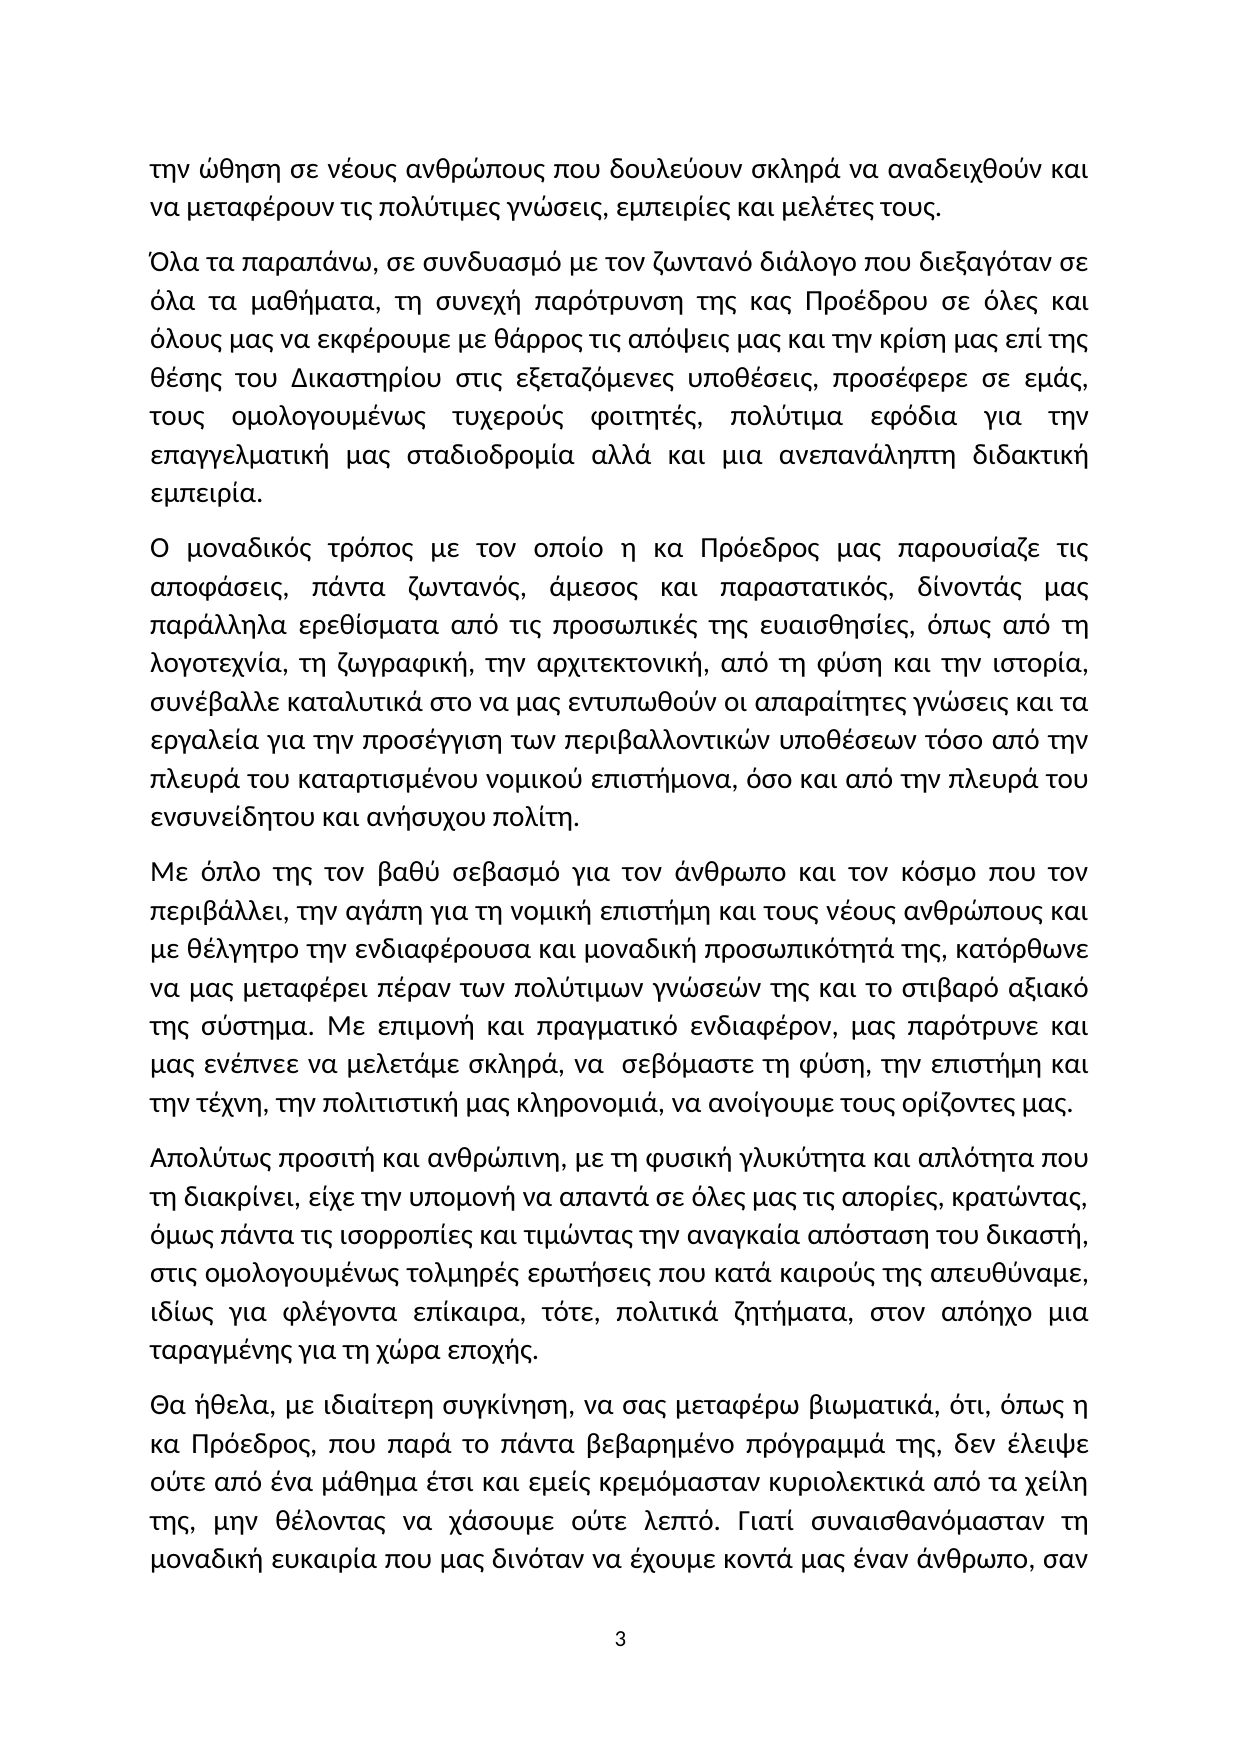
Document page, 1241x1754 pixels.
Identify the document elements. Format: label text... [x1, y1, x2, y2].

text Απολύτως προσιτή και ανθρώπινη, με τη φυσική γλυκύτητα και απλότητα που τη διακρίνει, είχε την υπομονή να απαντά σε όλες μας τις απορίες, κρατώντας, όμως πάντα τις ισορροπίες και τιμώντας την αναγκαία απόσταση του δικαστή, στις ομολογουμένως τολμηρές ερωτήσεις που κατά καιρούς της απευθύναμε, ιδίως για φλέγοντα επίκαιρα, τότε, πολιτικά ζητήματα, στον απόηχο μια ταραγμένης για τη χώρα εποχής. [150, 1139, 1090, 1367]
text Όλα τα παραπάνω, σε συνδυασμό με τον ζωντανό διάλογο που διεξαγόταν σε όλα τα μαθήματα, τη συνεχή παρότρυνση της κας Προέδρου σε όλες και όλους μας να εκφέρουμε με θάρρος τις απόψεις μας και την κρίση μας επί της θέσης του Δικαστηρίου στις εξεταζόμενες υποθέσεις, προσέφερε σε εμάς, τους ομολογουμένως τυχερούς φοιτητές, πολύτιμα εφόδια για την επαγγελματική μας σταδιοδρομία αλλά και μια ανεπανάληπτη διδακτική εμπειρία. [150, 243, 1090, 510]
text Ο μοναδικός τρόπος με τον οποίο η κα Πρόεδρος μας παρουσίαζε τις αποφάσεις, πάντα ζωντανός, άμεσος και παραστατικός, δίνοντάς μας παράλληλα ερεθίσματα από τις προσωπικές της ευαισθησίες, όπως από τη λογοτεχνία, τη ζωγραφική, την αρχιτεκτονική, από τη φύση και την ιστορία, συνέβαλλε καταλυτικά στο να μας εντυπωθούν οι απαραίτητες γνώσεις και τα εργαλεία για την προσέγγιση των περιβαλλοντικών υποθέσεων τόσο από την πλευρά του καταρτισμένου νομικού επιστήμονα, όσο και από την πλευρά του ενσυνείδητου και ανήσυχου πολίτη. [150, 529, 1090, 834]
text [150, 150, 1090, 224]
text Με όπλο της τον βαθύ σεβασμό για τον άνθρωπο και τον κόσμο που τον περιβάλλει, την αγάπη για τη νομική επιστήμη και τους νέους ανθρώπους και με θέλγητρο την ενδιαφέρουσα και μοναδική προσωπικότητά της, κατόρθωνε να μας μεταφέρει πέραν των πολύτιμων γνώσεών της και το στιβαρό αξιακό της σύστημα. Με επιμονή και πραγματικό ενδιαφέρον, μας παρότρυνε και μας ενέπνεε να μελετάμε σκληρά, να σεβόμαστε τη φύση, την επιστήμη και την τέχνη, την πολιτιστική μας κληρονομιά, να ανοίγουμε τους ορίζοντες μας. [150, 853, 1090, 1120]
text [150, 1386, 1090, 1576]
